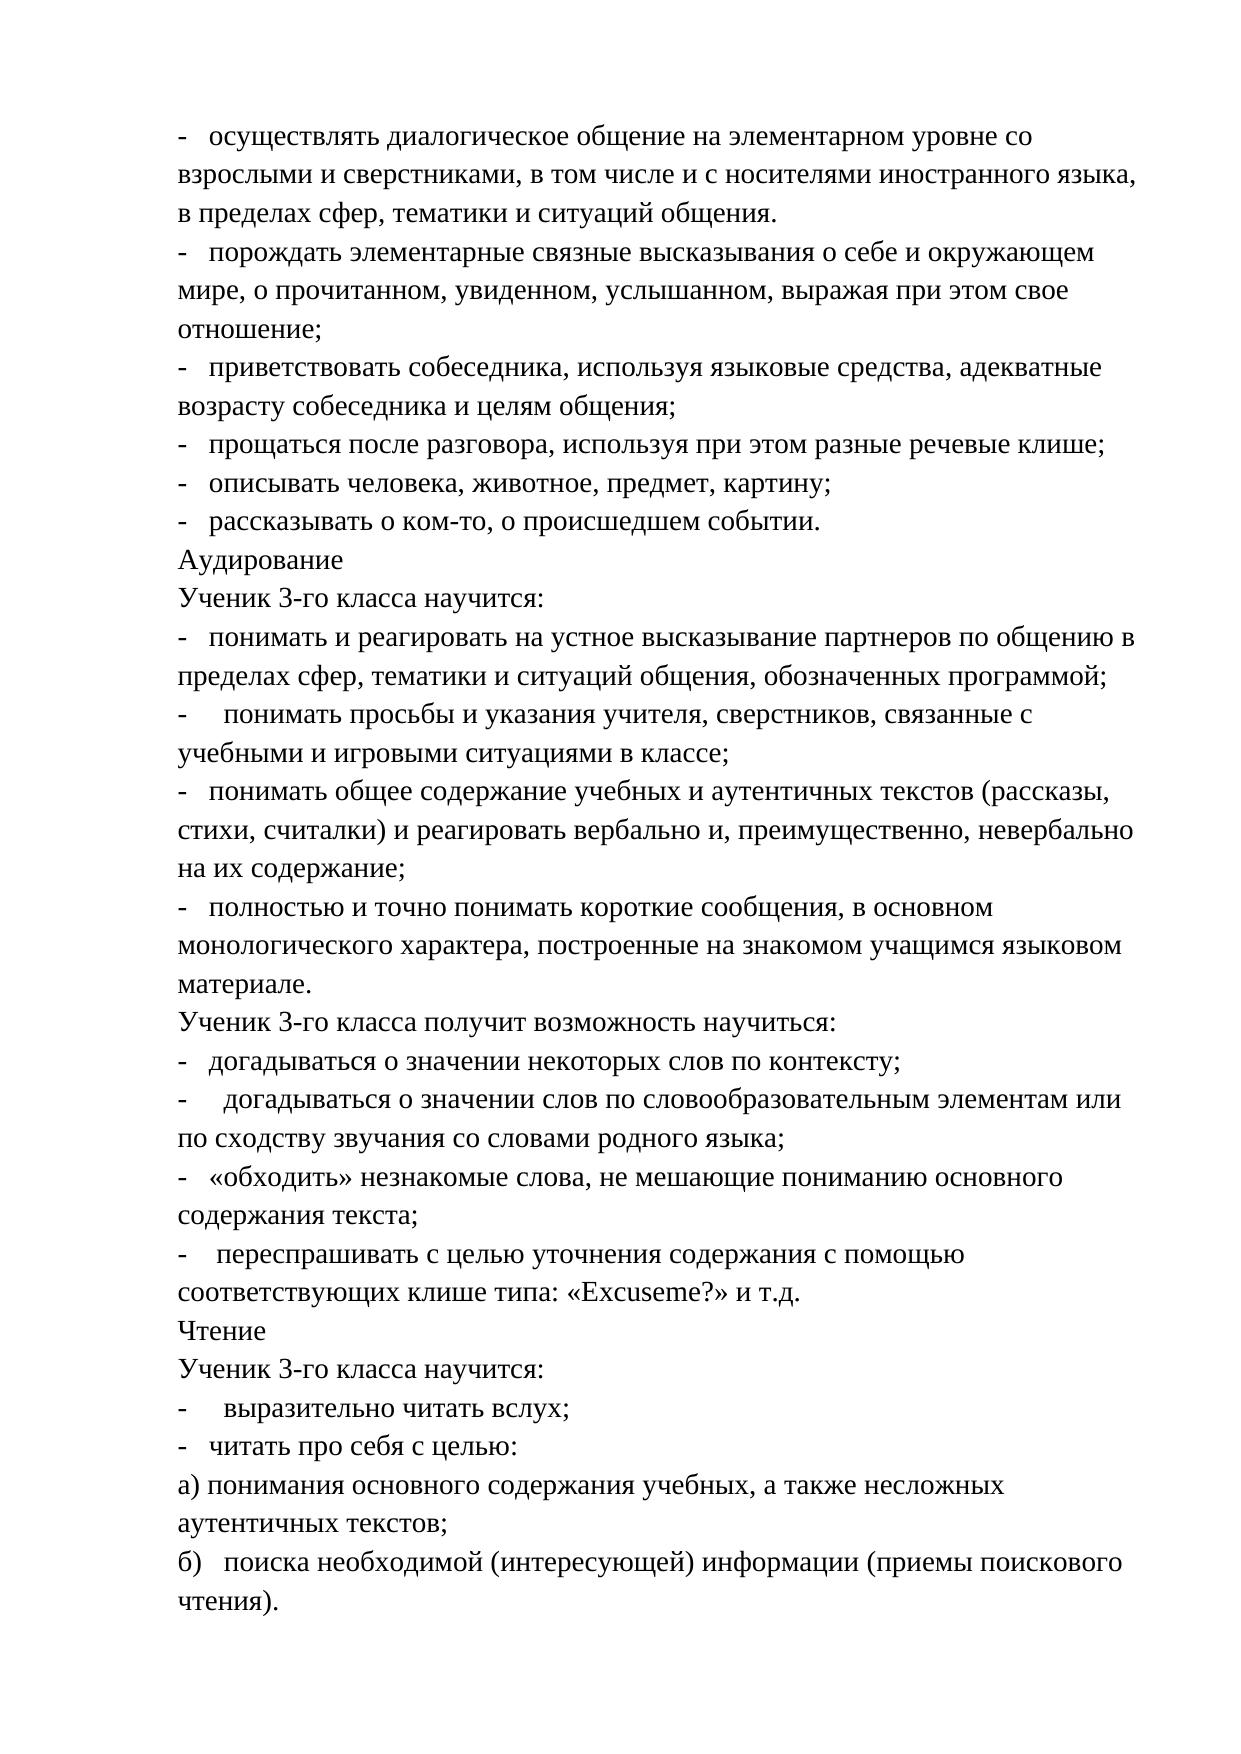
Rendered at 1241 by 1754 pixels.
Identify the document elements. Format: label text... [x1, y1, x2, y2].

text - понимать просьбы и указания учителя, сверстников, связанные с учебными и игровыми ситуациями в классе; [177, 696, 1152, 768]
text Аудирование [177, 542, 1152, 576]
text Чтение [177, 1313, 1152, 1346]
text - переспрашивать с целью уточнения содержания с помощью соответствующих клише типа: «Excuseme?» и т.д. [177, 1236, 1152, 1308]
text Ученик 3-го класса научится: [177, 581, 1152, 614]
text - догадываться о значении некоторых слов по контексту; [177, 1043, 1152, 1077]
text - порождать элементарные связные высказывания о себе и окружающем мире, о прочитанном, увиденном, услышанном, выражая при этом свое отношение; [177, 234, 1152, 344]
text - полностью и точно понимать короткие сообщения, в основном монологического характера, построенные на знакомом учащимся языковом материале. [177, 889, 1152, 999]
text - приветствовать собеседника, используя языковые средства, адекватные возрасту собеседника и целям общения; [177, 349, 1152, 421]
text - прощаться после разговора, используя при этом разные речевые клише; [177, 426, 1152, 460]
text - догадываться о значении слов по словообразовательным элементам или по сходству звучания со словами родного языка; [177, 1082, 1152, 1154]
text - выразительно читать вслух; [177, 1390, 1152, 1423]
text - осуществлять диалогическое общение на элементарном уровне со взрослыми и сверстниками, в том числе и с носителями иностранного языка, в пределах сфер, тематики и ситуаций общения. [177, 118, 1152, 229]
text - рассказывать о ком-то, о происшедшем событии. [177, 503, 1152, 537]
text - понимать и реагировать на устное высказывание партнеров по общению в пределах сфер, тематики и ситуаций общения, обозначенных программой; [177, 619, 1152, 691]
text - «обходить» незнакомые слова, не мешающие пониманию основного содержания текста; [177, 1159, 1152, 1231]
text - понимать общее содержание учебных и аутентичных текстов (рассказы, стихи, считалки) и реагировать вербально и, преимущественно, невербально на их содержание; [177, 773, 1152, 884]
text а) понимания основного содержания учебных, а также несложных аутентичных текстов; [177, 1467, 1152, 1539]
text - читать про себя с целью: [177, 1428, 1152, 1462]
text б) поиска необходимой (интересующей) информации (приемы поискового чтения). [177, 1544, 1152, 1616]
text - описывать человека, животное, предмет, картину; [177, 465, 1152, 498]
text Ученик 3-го класса научится: [177, 1351, 1152, 1385]
text Ученик 3-го класса получит возможность научиться: [177, 1004, 1152, 1038]
